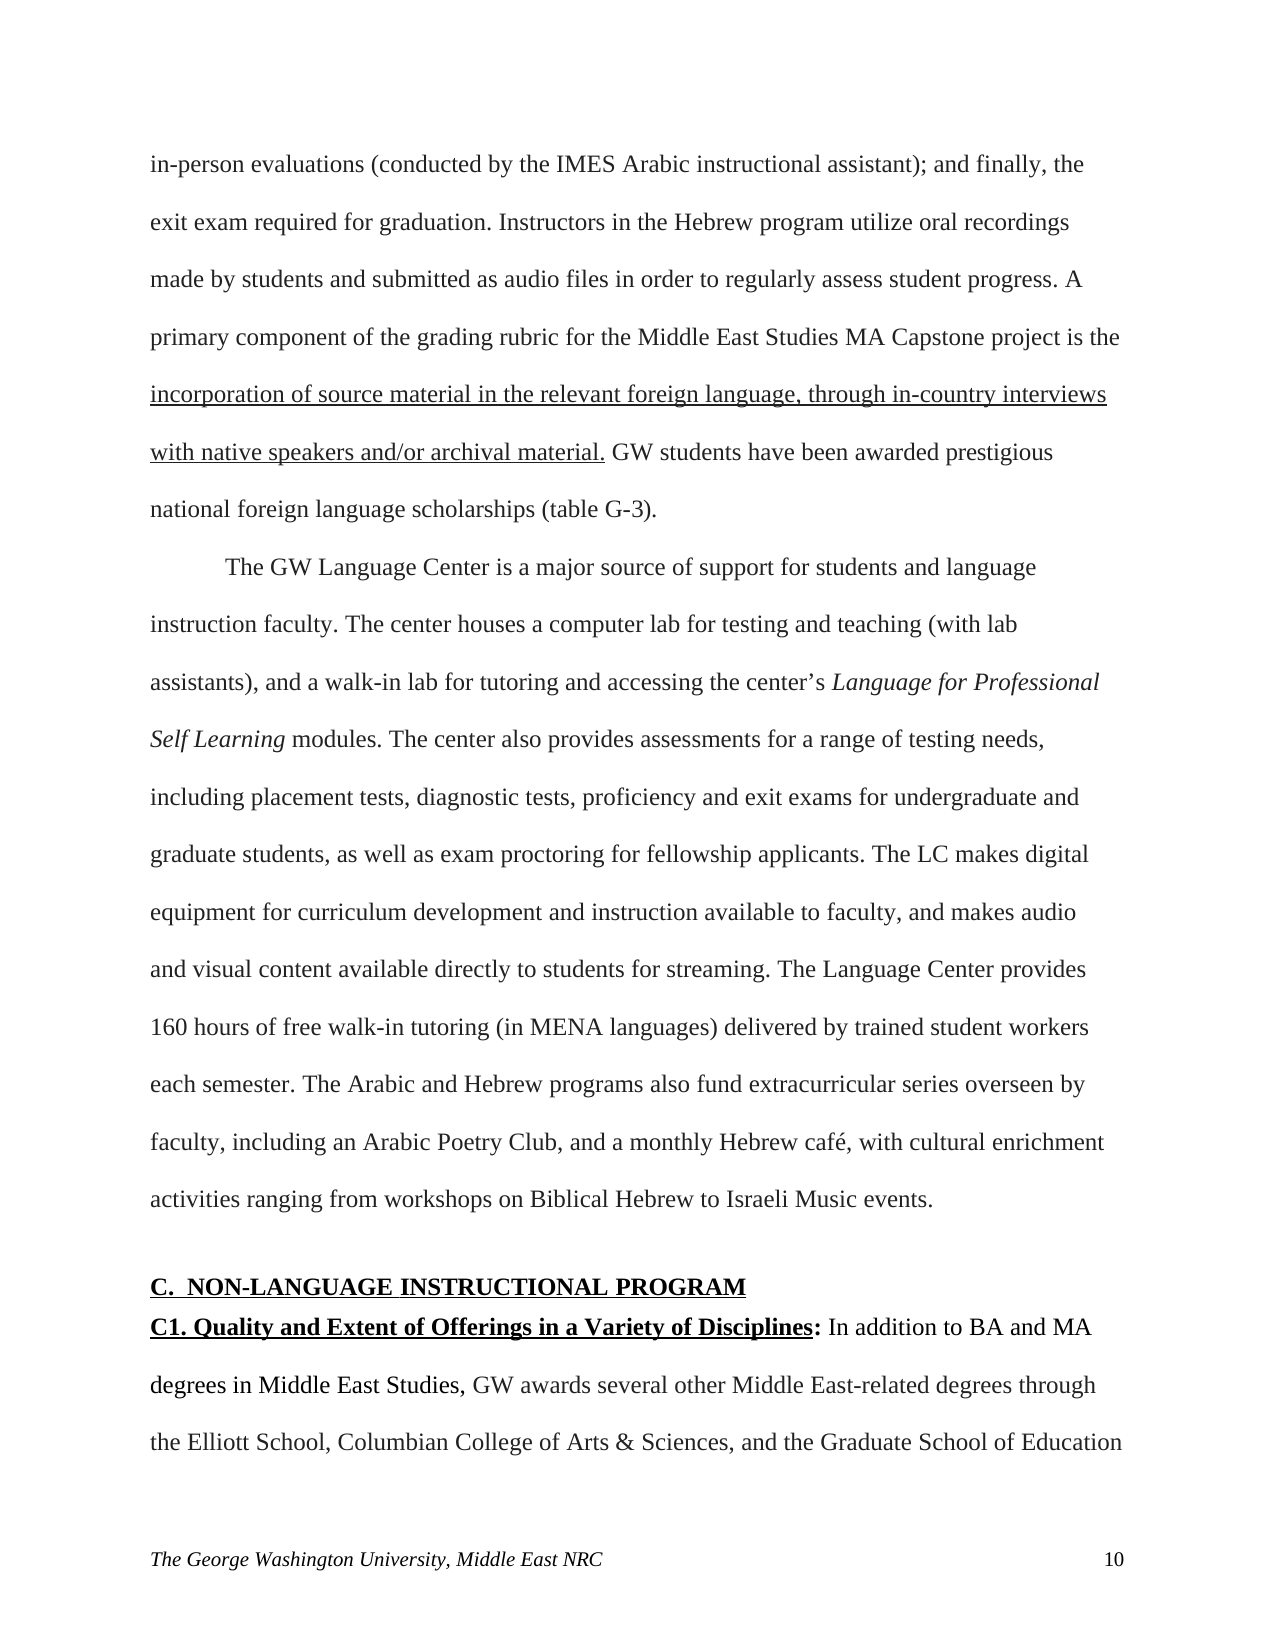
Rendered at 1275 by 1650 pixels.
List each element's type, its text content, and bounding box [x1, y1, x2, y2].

text degrees in Middle East Studies, GW awards several other Middle East-related degrees through the Elliott School, Columbian College of Arts & Sciences, and the Graduate School of Education [150, 1370, 1124, 1456]
text with native speakers and/or archival material. GW students have been awarded prestigious [150, 437, 1194, 466]
text C1. Quality and Extent of Offerings in a Variety of Disciplines: In addition to BA and MA [150, 1312, 1194, 1341]
subtitle NON-LANGUAGE INSTRUCTIONAL PROGRAM [150, 1272, 1194, 1301]
text national foreign language scholarships (table G-3). [150, 494, 1194, 523]
text in-person evaluations (conducted by the IMES Arabic instructional assistant); and finally, the exit exam required for graduation. Instructors in the Hebrew program utilize oral recordings made by students and submitted as audio files in order to regularly assess student progress. A primary component of the grading rubric for the Middle East Studies MA Capstone project is the incorporation of source material in the relevant foreign language, through in-country interviews [150, 149, 1120, 408]
text The GW Language Center is a major source of support for students and language instruction faculty. The center houses a computer lab for testing and teaching (with lab assistants), and a walk-in lab for tutoring and accessing the center’s Language for Professional Self Learning modules. The center also provides assessments for a range of testing needs, including placement tests, diagnostic tests, proficiency and exit exams for undergraduate and graduate students, as well as exam proctoring for fellowship applicants. The LC makes digital equipment for curriculum development and instruction available to faculty, and makes audio and visual content available directly to students for streaming. The Language Center provides 160 hours of free walk-in tutoring (in MENA languages) delivered by trained student workers each semester. The Arabic and Hebrew programs also fund extracurricular series overseen by faculty, including an Arabic Poetry Club, and a monthly Hebrew café, with cultural enrichment activities ranging from workshops on Biblical Hebrew to Israeli Music events. [150, 552, 1118, 1213]
